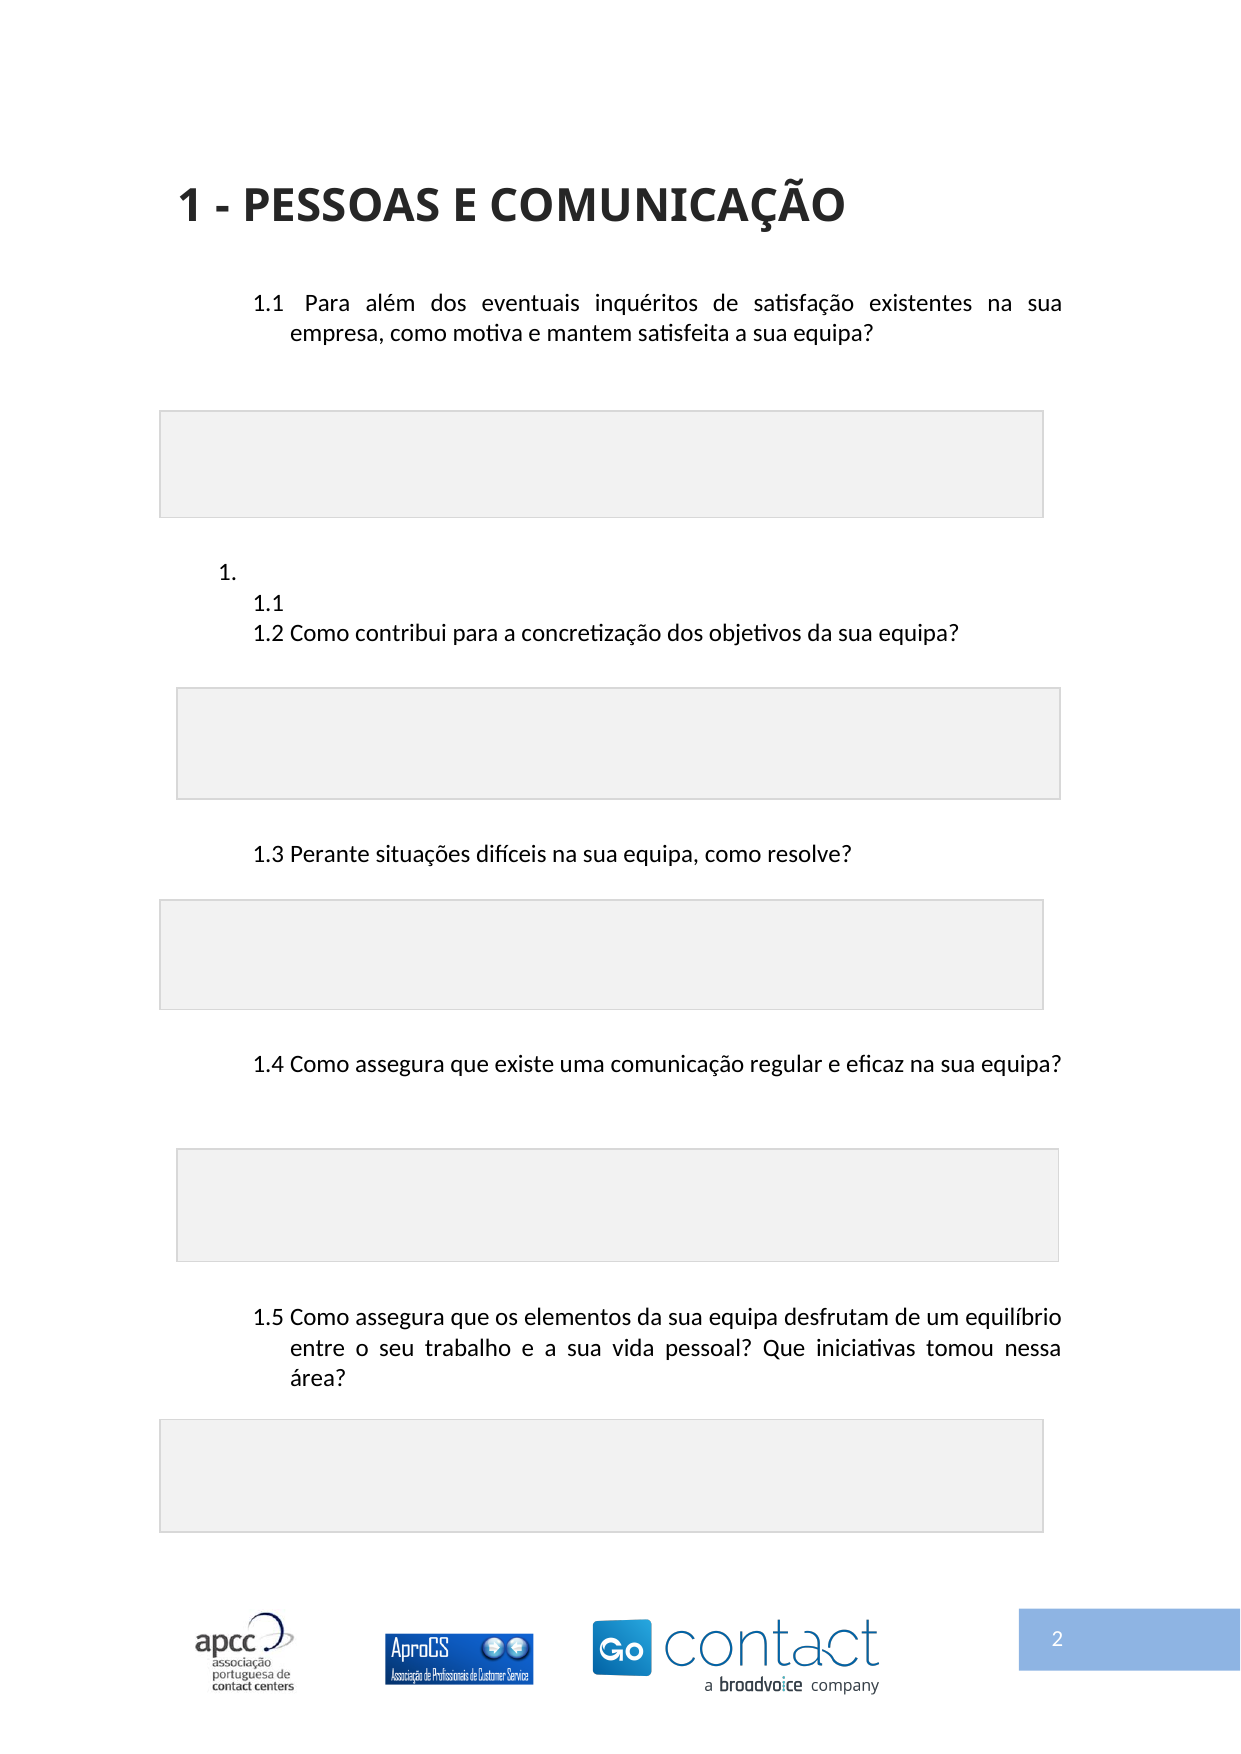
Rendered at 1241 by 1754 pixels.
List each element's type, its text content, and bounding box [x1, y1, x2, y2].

list Como assegura que existe uma comunicação regular e eficaz na sua equipa? [252, 1049, 1063, 1079]
list Como contribui para a concretização dos objetivos da sua equipa? [252, 617, 1063, 648]
list Para além dos eventuais inquéritos de satisfação existentes na sua empresa, como motiva e mantem satisfeita a sua equipa? [252, 287, 1063, 348]
picture [177, 1609, 309, 1697]
list Como assegura que os elementos da sua equipa desfrutam de um equilíbrio entre o seu trabalho e a sua vida pessoal? Que iniciativas tomou nessa área? [252, 1301, 1063, 1393]
list Perante situações difíceis na sua equipa, como resolve? [252, 838, 1063, 869]
picture [591, 1619, 881, 1700]
picture [385, 1633, 534, 1685]
subtitle 1 - PESSOAS E COMUNICAÇÃO [177, 173, 1063, 235]
